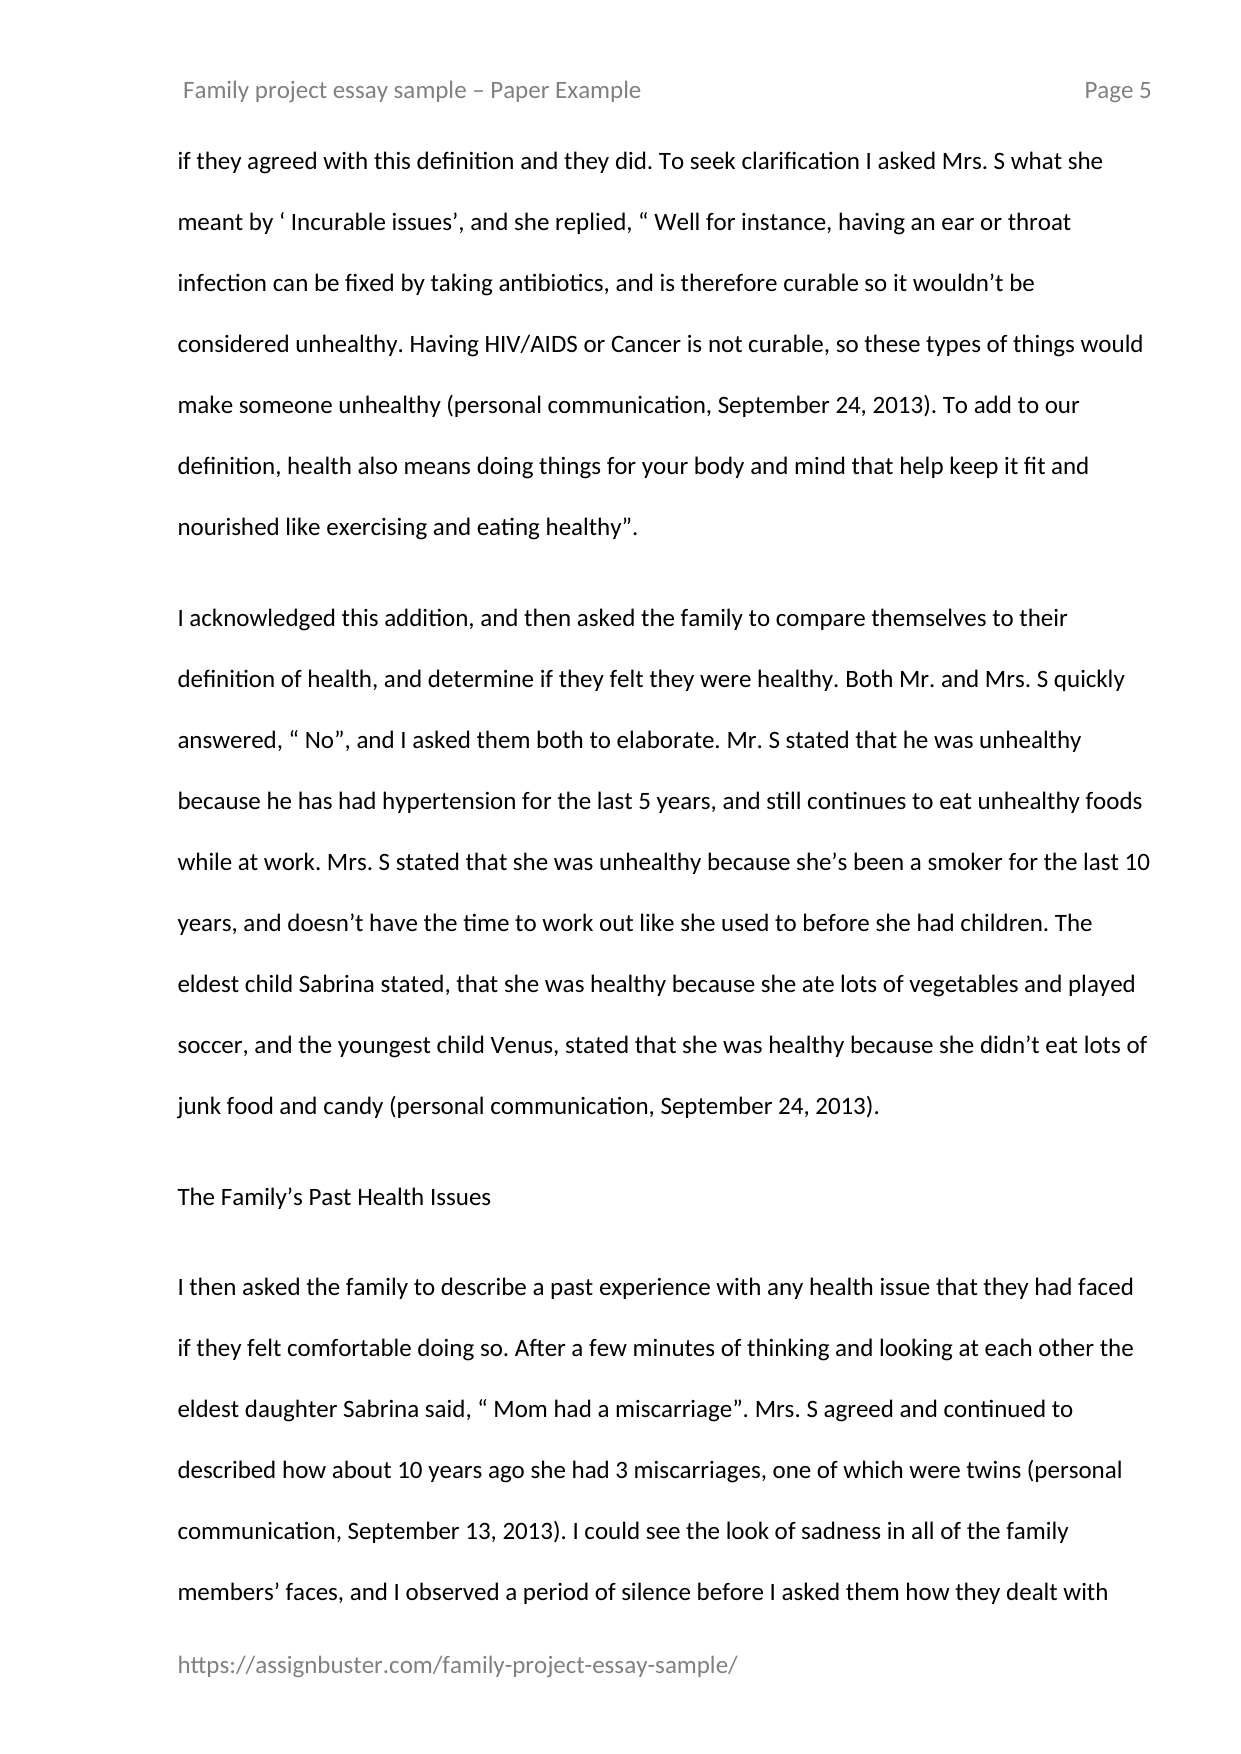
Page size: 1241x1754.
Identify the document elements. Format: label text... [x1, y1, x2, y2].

text The Family’s Past Health Issues [177, 1181, 1152, 1211]
text I acknowledged this addition, and then asked the family to compare themselves to their definition of health, and determine if they felt they were healthy. Both Mr. and Mrs. S quickly answered, “ No”, and I asked them both to elaborate. Mr. S stated that he was unhealthy because he has had hypertension for the last 5 years, and still continues to eat unhealthy foods while at work. Mrs. S stated that she was unhealthy because she’s been a smoker for the last 10 years, and doesn’t have the time to work out like she used to before she had children. The eldest child Sabrina stated, that she was healthy because she ate lots of vegetables and played soccer, and the youngest child Venus, stated that she was healthy because she didn’t eat lots of junk food and candy (personal communication, September 24, 2013). [177, 602, 1152, 1121]
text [177, 145, 1152, 542]
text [177, 1271, 1152, 1607]
